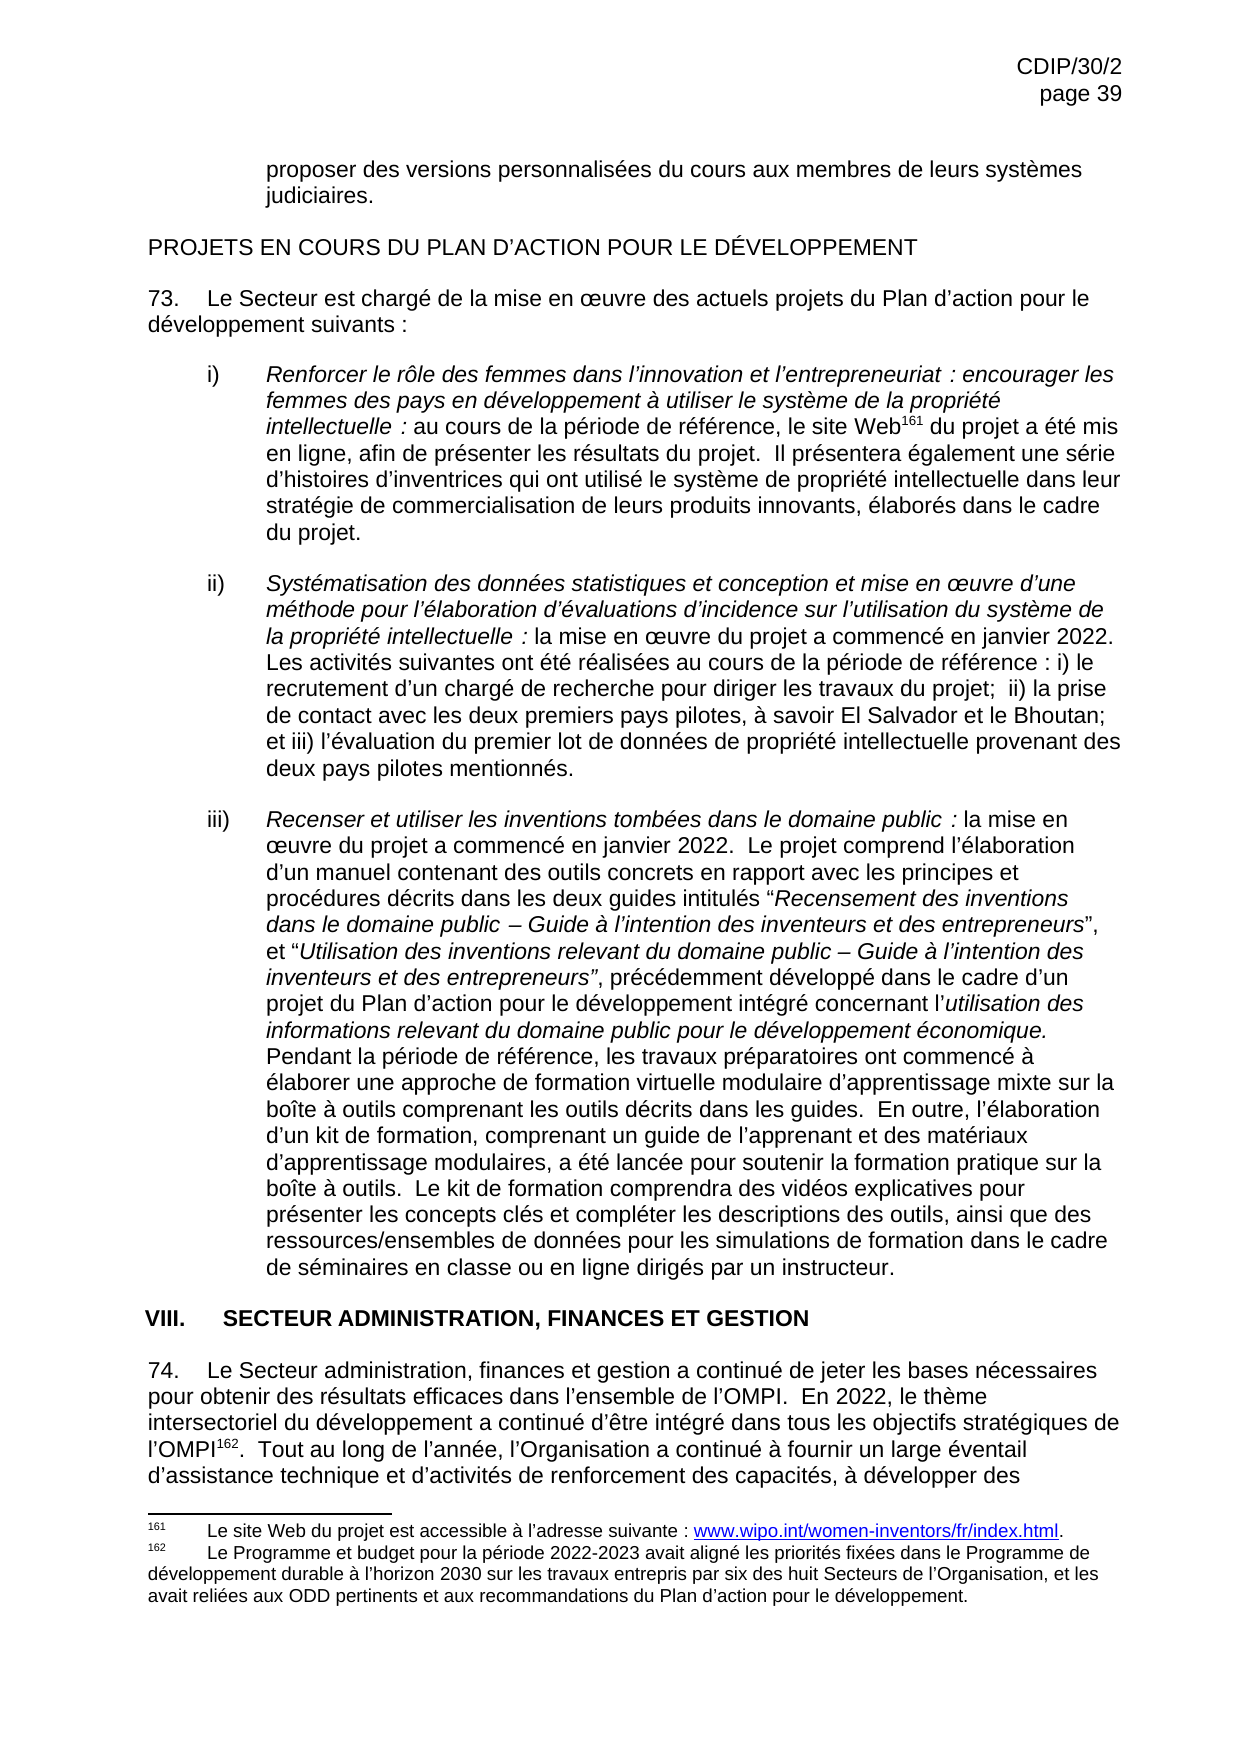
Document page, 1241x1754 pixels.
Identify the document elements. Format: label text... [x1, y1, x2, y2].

list Recenser et utiliser les inventions tombées dans le domaine public : la mise en œuvre du projet a commencé en janvier 2022. Le projet comprend l’élaboration d’un manuel contenant des outils concrets en rapport avec les principes et procédures décrits dans les deux guides intitulés “Recensement des inventions dans le domaine public – Guide à l’intention des inventeurs et des entrepreneurs”, et “Utilisation des inventions relevant du domaine public – Guide à l’intention des inventeurs et des entrepreneurs”, précédemment développé dans le cadre d’un projet du Plan d’action pour le développement intégré concernant l’utilisation des informations relevant du domaine public pour le développement économique. Pendant la période de référence, les travaux préparatoires ont commencé à élaborer une approche de formation virtuelle modulaire d’apprentissage mixte sur la boîte à outils comprenant les outils décrits dans les guides. En outre, l’élaboration d’un kit de formation, comprenant un guide de l’apprenant et des matériaux d’apprentissage modulaires, a été lancée pour soutenir la formation pratique sur la boîte à outils. Le kit de formation comprendra des vidéos explicatives pour présenter les concepts clés et compléter les descriptions des outils, ainsi que des ressources/ensembles de données pour les simulations de formation dans le cadre de séminaires en classe ou en ligne dirigés par un instructeur. [207, 806, 1122, 1280]
text Le Secteur est chargé de la mise en œuvre des actuels projets du Plan d’action pour le développement suivants : [148, 285, 1122, 338]
list Systématisation des données statistiques et conception et mise en œuvre d’une méthode pour l’élaboration d’évaluations d’incidence sur l’utilisation du système de la propriété intellectuelle : la mise en œuvre du projet a commencé en janvier 2022. Les activités suivantes ont été réalisées au cours de la période de référence : i) le recrutement d’un chargé de recherche pour diriger les travaux du projet; ii) la prise de contact avec les deux premiers pays pilotes, à savoir El Salvador et le Bhoutan; et iii) l’évaluation du premier lot de données de propriété intellectuelle provenant des deux pays pilotes mentionnés. [207, 570, 1122, 781]
subtitle Secteur administration, finances et gestion [185, 1305, 1122, 1332]
subtitle Projets en cours du Plan d’action pour le développement [148, 233, 1122, 260]
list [207, 156, 1122, 208]
list Renforcer le rôle des femmes dans l’innovation et l’entrepreneuriat : encourager les femmes des pays en développement à utiliser le système de la propriété intellectuelle : au cours de la période de référence, le site Web du projet a été mis en ligne, afin de présenter les résultats du projet. Il présentera également une série d’histoires d’inventrices qui ont utilisé le système de propriété intellectuelle dans leur stratégie de commercialisation de leurs produits innovants, élaborés dans le cadre du projet. [207, 361, 1122, 545]
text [148, 1357, 1122, 1488]
